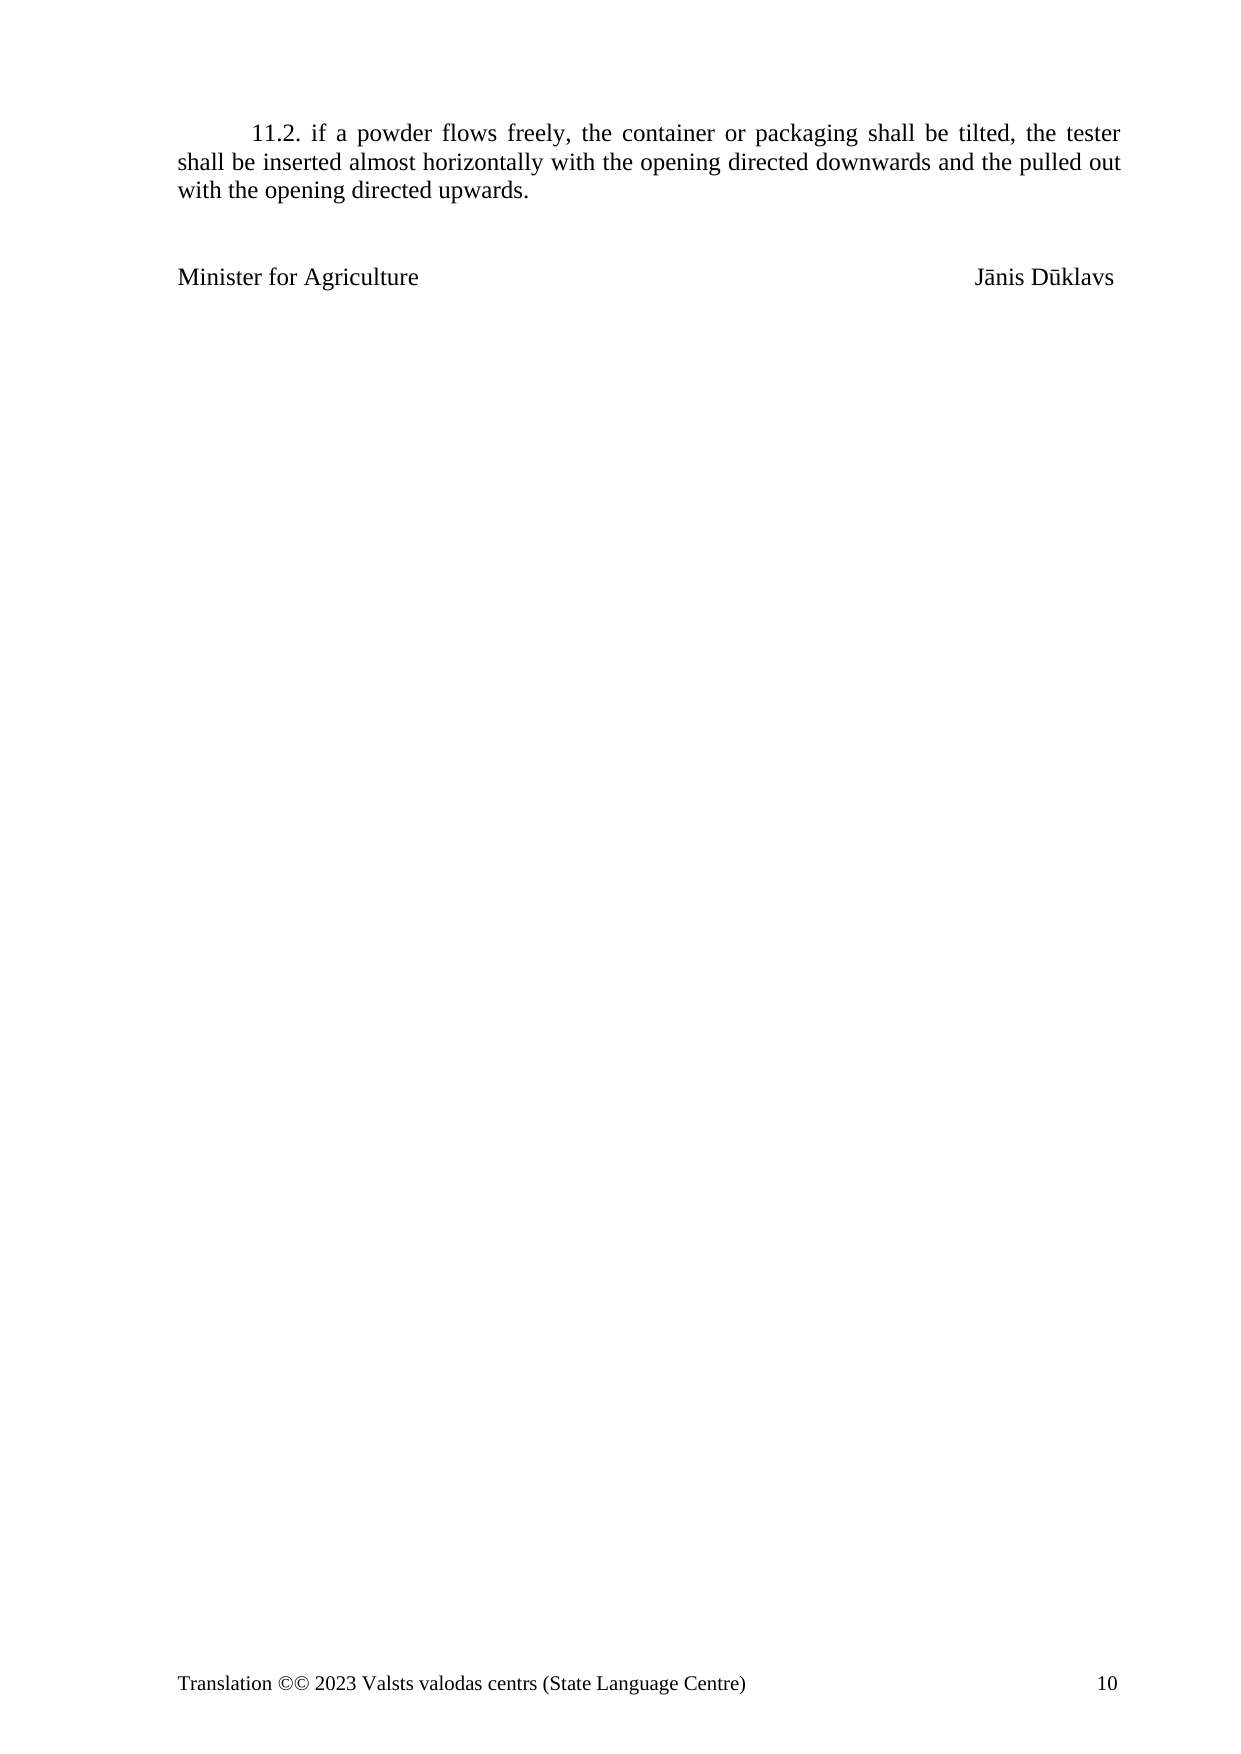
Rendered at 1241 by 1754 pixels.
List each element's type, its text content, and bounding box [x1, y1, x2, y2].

text Minister for Agriculture Jānis Dūklavs [177, 262, 1122, 291]
text 11.2. if a powder flows freely, the container or packaging shall be tilted, the tester shall be inserted almost horizontally with the opening directed downwards and the pulled out with the opening directed upwards. [177, 118, 1122, 204]
